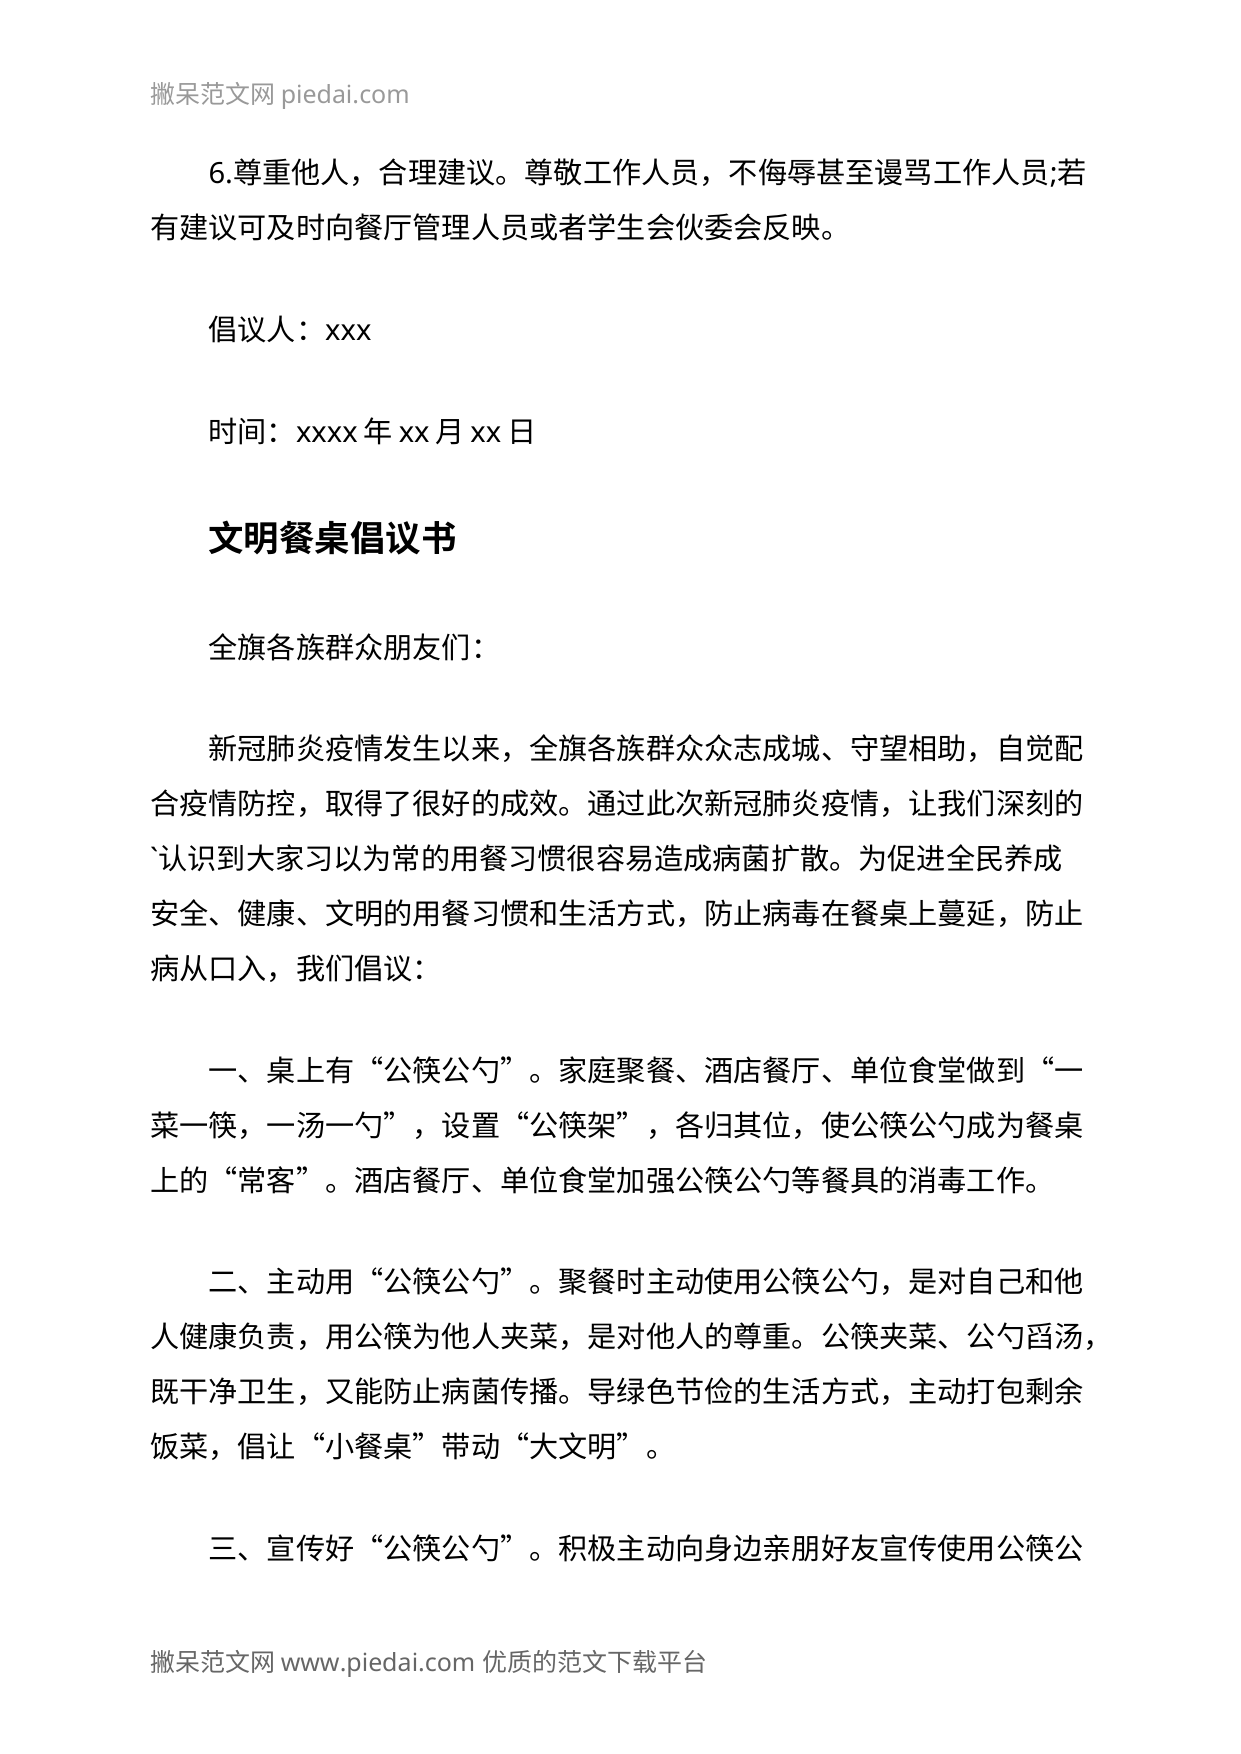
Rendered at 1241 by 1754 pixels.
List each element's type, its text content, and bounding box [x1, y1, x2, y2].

text 文明餐桌倡议书 [150, 511, 1090, 562]
text 一、桌上有“公筷公勺”。家庭聚餐、酒店餐厅、单位食堂做到“一菜一筷，一汤一勺”，设置“公筷架”，各归其位，使公筷公勺成为餐桌上的“常客”。酒店餐厅、单位食堂加强公筷公勺等餐具的消毒工作。 [150, 1047, 1090, 1199]
text 二、主动用“公筷公勺”。聚餐时主动使用公筷公勺，是对自己和他人健康负责，用公筷为他人夹菜，是对他人的尊重。公筷夹菜、公勺舀汤，既干净卫生，又能防止病菌传播。导绿色节俭的生活方式，主动打包剩余饭菜，倡让“小餐桌”带动“大文明”。 [150, 1259, 1090, 1466]
text 全旗各族群众朋友们： [150, 624, 1090, 666]
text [150, 1525, 1090, 1568]
text 新冠肺炎疫情发生以来，全旗各族群众众志成城、守望相助，自觉配合疫情防控，取得了很好的成效。通过此次新冠肺炎疫情，让我们深刻的`认识到大家习以为常的用餐习惯很容易造成病菌扩散。为促进全民养成安全、健康、文明的用餐习惯和生活方式，防止病毒在餐桌上蔓延，防止病从口入，我们倡议： [150, 726, 1090, 988]
text 时间：xxxx年xx月xx日 [150, 409, 1090, 451]
text 6.尊重他人，合理建议。尊敬工作人员，不侮辱甚至谩骂工作人员;若有建议可及时向餐厅管理人员或者学生会伙委会反映。 [150, 150, 1090, 247]
text 倡议人：xxx [150, 307, 1090, 349]
